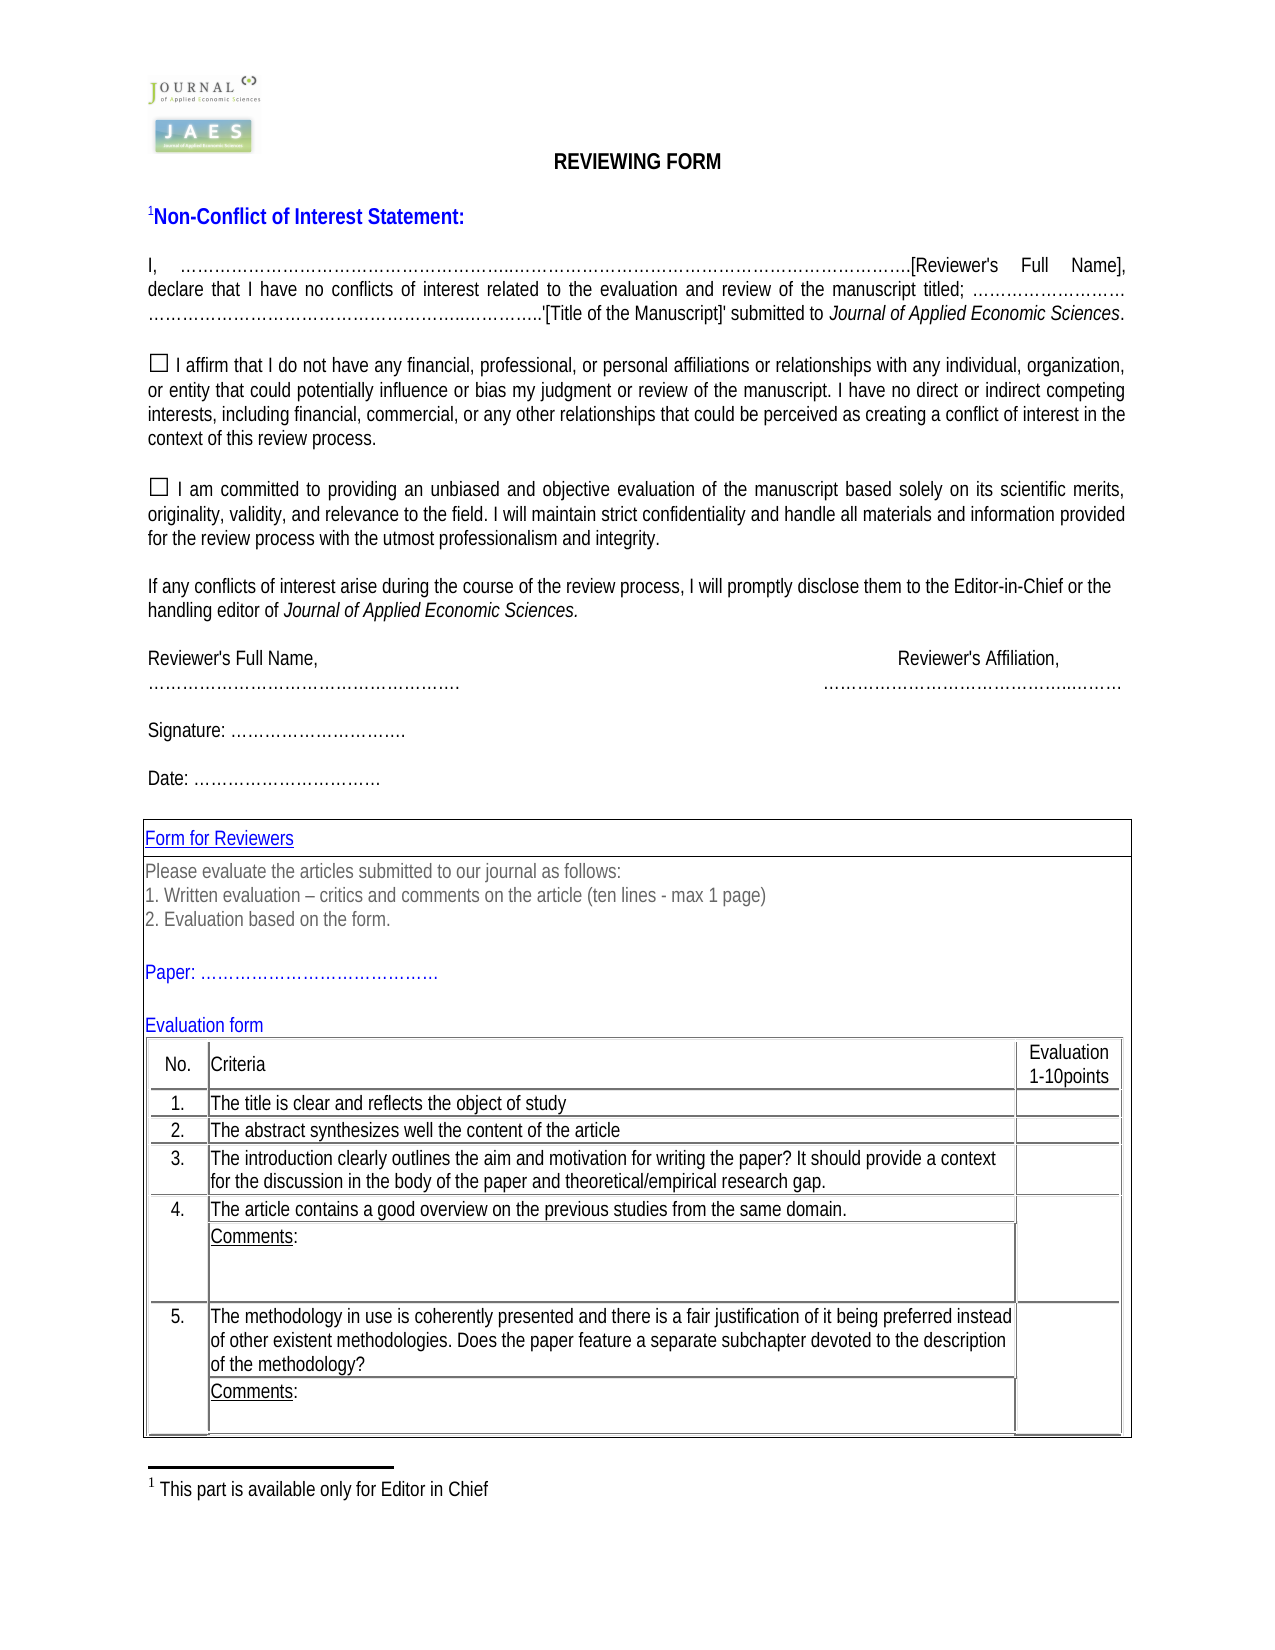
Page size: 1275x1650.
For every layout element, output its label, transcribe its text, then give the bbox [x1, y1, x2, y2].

text Non-Conflict of Interest Statement: [148, 203, 1127, 229]
picture [147, 75, 262, 154]
text ☐ I am committed to providing an unbiased and objective evaluation of the manuscript based solely on its scientific merits, originality, validity, and relevance to the field. I will maintain strict confidentiality and handle all materials and information provided for the review process with the utmost professionalism and integrity. [148, 473, 1127, 550]
text If any conflicts of interest arise during the course of the review process, I will promptly disclose them to the Editor-in-Chief or the handling editor of Journal of Applied Economic Sciences. [148, 574, 1127, 622]
text REVIEWING FORM [148, 148, 1127, 174]
text Date: …………………………… [148, 766, 1127, 790]
text ………………………………………………. ……………………………………..……… [148, 670, 1127, 694]
text ☐ I affirm that I do not have any financial, professional, or personal affiliations or relationships with any individual, organization, or entity that could potentially influence or bias my judgment or review of the manuscript. I have no direct or indirect competing interests, including financial, commercial, or any other relationships that could be perceived as creating a conflict of interest in the context of this review process. [148, 349, 1127, 449]
text I, …………………………………………………..…………………………………………………………….[Reviewer's Full Name], declare that I have no conflicts of interest related to the evaluation and review of the manuscript titled; ……………………… ………………………………………………..…………..'[Title of the Manuscript]' submitted to Journal of Applied Economic Sciences. [148, 253, 1127, 325]
table_header Form for Reviewers [144, 820, 1131, 856]
text Signature: …………………………. [148, 718, 1127, 742]
text Reviewer's Full Name, Reviewer's Affiliation, [148, 646, 1127, 670]
